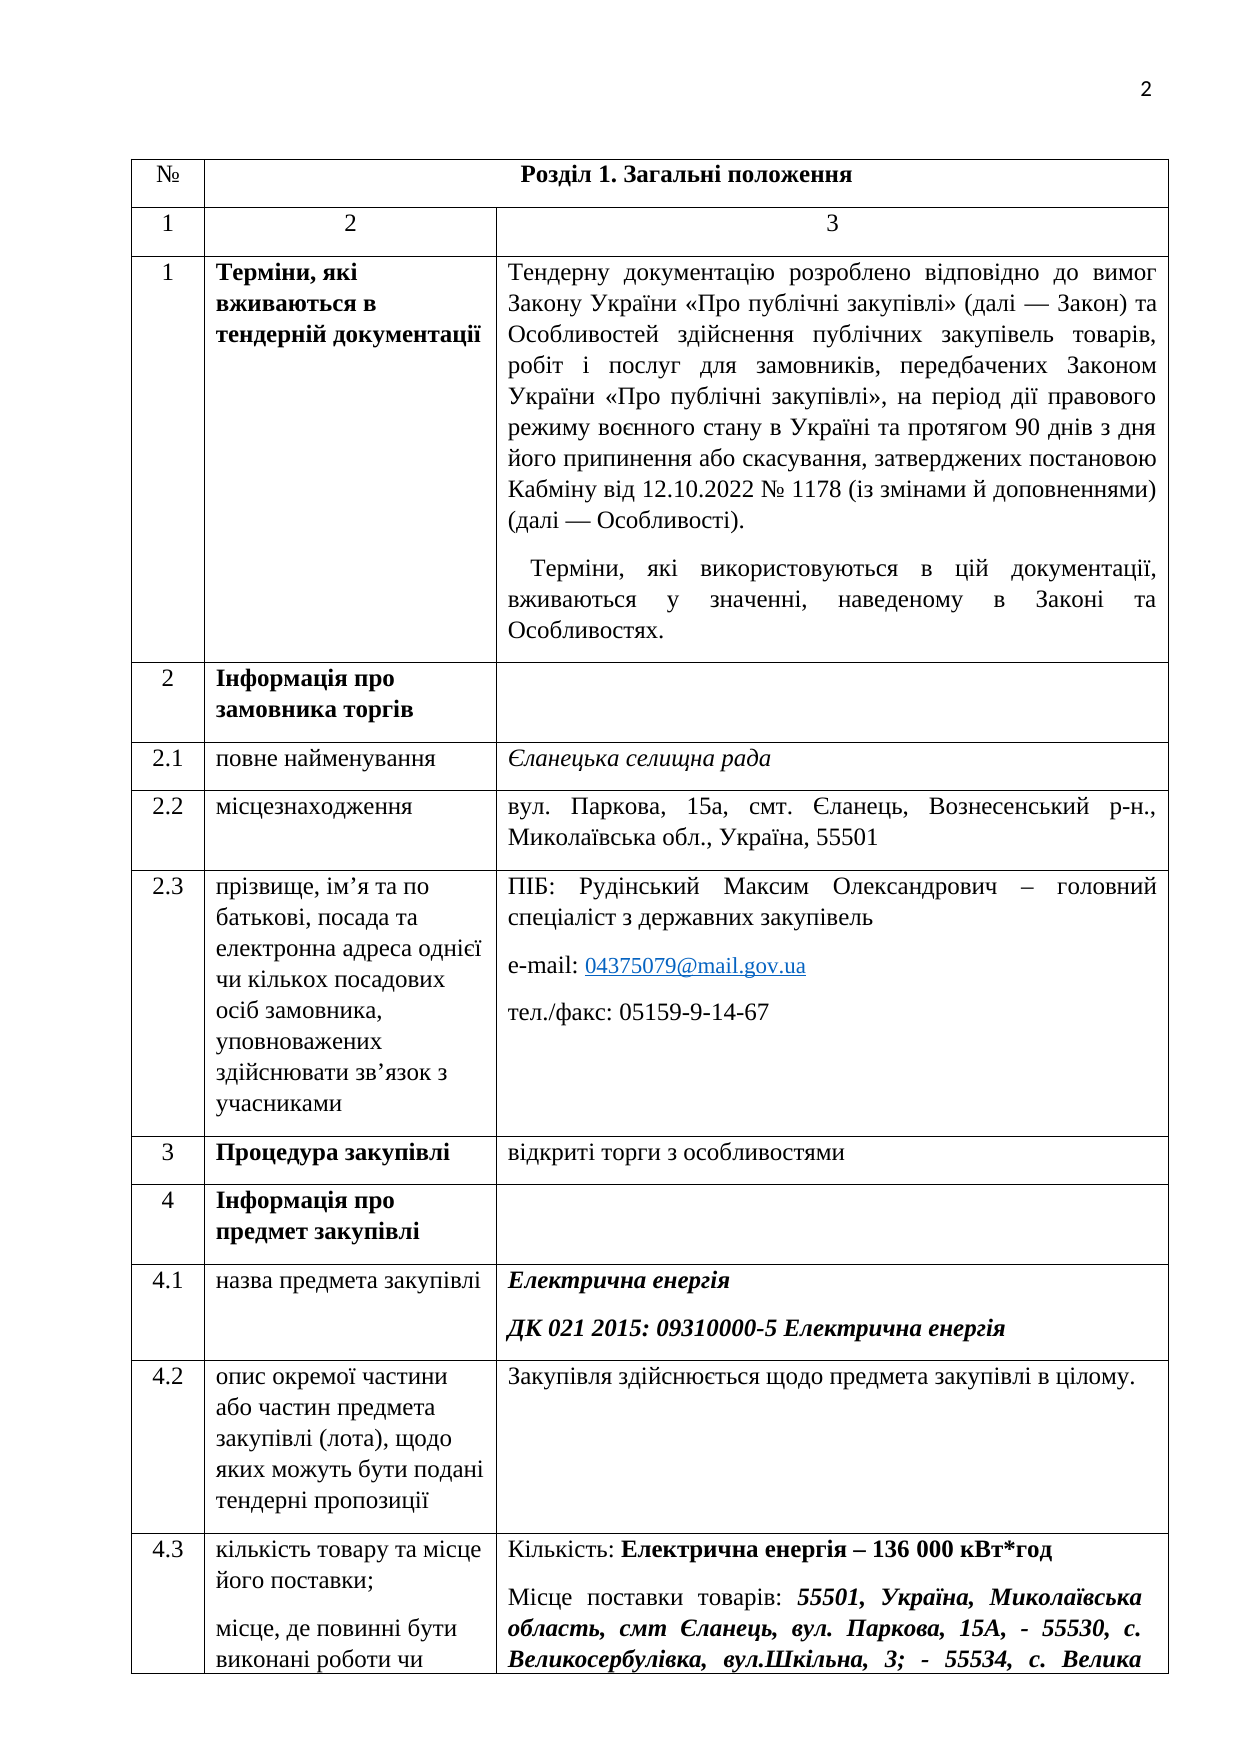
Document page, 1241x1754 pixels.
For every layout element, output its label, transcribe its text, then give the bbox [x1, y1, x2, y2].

table_cell повне найменування [205, 743, 496, 790]
table_cell [497, 1185, 1168, 1264]
table_cell 1 [132, 208, 204, 256]
table_cell 3 [132, 1137, 204, 1184]
table_cell 2.3 [132, 871, 204, 1136]
table_header Розділ 1. Загальні положення [205, 160, 1168, 207]
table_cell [497, 1534, 1168, 1672]
table_cell 4.3 [132, 1534, 204, 1672]
table_cell 2.1 [132, 743, 204, 790]
table_cell місцезнаходження [205, 791, 496, 870]
table_cell 4.1 [132, 1265, 204, 1360]
table_cell [497, 663, 1168, 742]
table_cell прізвище, ім’я та по батькові, посада та електронна адреса однієї чи кількох посадових осіб замовника, уповноважених здійснювати зв’язок з учасниками [205, 871, 496, 1136]
table_cell 2 [132, 663, 204, 742]
table_cell відкриті торги з особливостями [497, 1137, 1168, 1184]
table_cell 4 [132, 1185, 204, 1264]
table_cell Єланецька селищна рада [497, 743, 1168, 790]
table_header № [132, 160, 204, 207]
table_cell Електрична енергія ДК 021 2015: 09310000-5 Електрична енергія [497, 1265, 1168, 1360]
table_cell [205, 1534, 496, 1672]
table_cell Закупівля здійснюється щодо предмета закупівлі в цілому. [497, 1361, 1168, 1533]
table_cell 3 [497, 208, 1168, 256]
table_cell 2.2 [132, 791, 204, 870]
table_cell 2 [205, 208, 496, 256]
table_cell вул. Паркова, 15а, смт. Єланець, Вознесенський р-н., Миколаївська обл., Україна, 55501 [497, 791, 1168, 870]
table_cell назва предмета закупівлі [205, 1265, 496, 1360]
table_cell 1 [132, 257, 204, 662]
table_cell Інформація про предмет закупівлі [205, 1185, 496, 1264]
table_cell 4.2 [132, 1361, 204, 1533]
table_cell Терміни, які вживаються в тендерній документації [205, 257, 496, 662]
table_cell Тендерну документацію розроблено відповідно до вимог Закону України «Про публічні закупівлі» (далі — Закон) та Особливостей здійснення публічних закупівель товарів, робіт і послуг для замовників, передбачених Законом України «Про публічні закупівлі», на період дії правового режиму воєнного стану в Україні та протягом 90 днів з дня його припинення або скасування, затверджених постановою Кабміну від 12.10.2022 № 1178 (із змінами й доповненнями) (далі — Особливості). Терміни, які використовуються в цій документації, вживаються у значенні, наведеному в Законі та Особливостях. [497, 257, 1168, 662]
table_cell опис окремої частини або частин предмета закупівлі (лота), щодо яких можуть бути подані тендерні пропозиції [205, 1361, 496, 1533]
table_cell ПІБ: Рудінський Максим Олександрович – головний спеціаліст з державних закупівель e-mail: 04375079@mail.gov.ua тел./факс: 05159-9-14-67 [497, 871, 1168, 1136]
table_cell Інформація про замовника торгів [205, 663, 496, 742]
table_cell Процедура закупівлі [205, 1137, 496, 1184]
